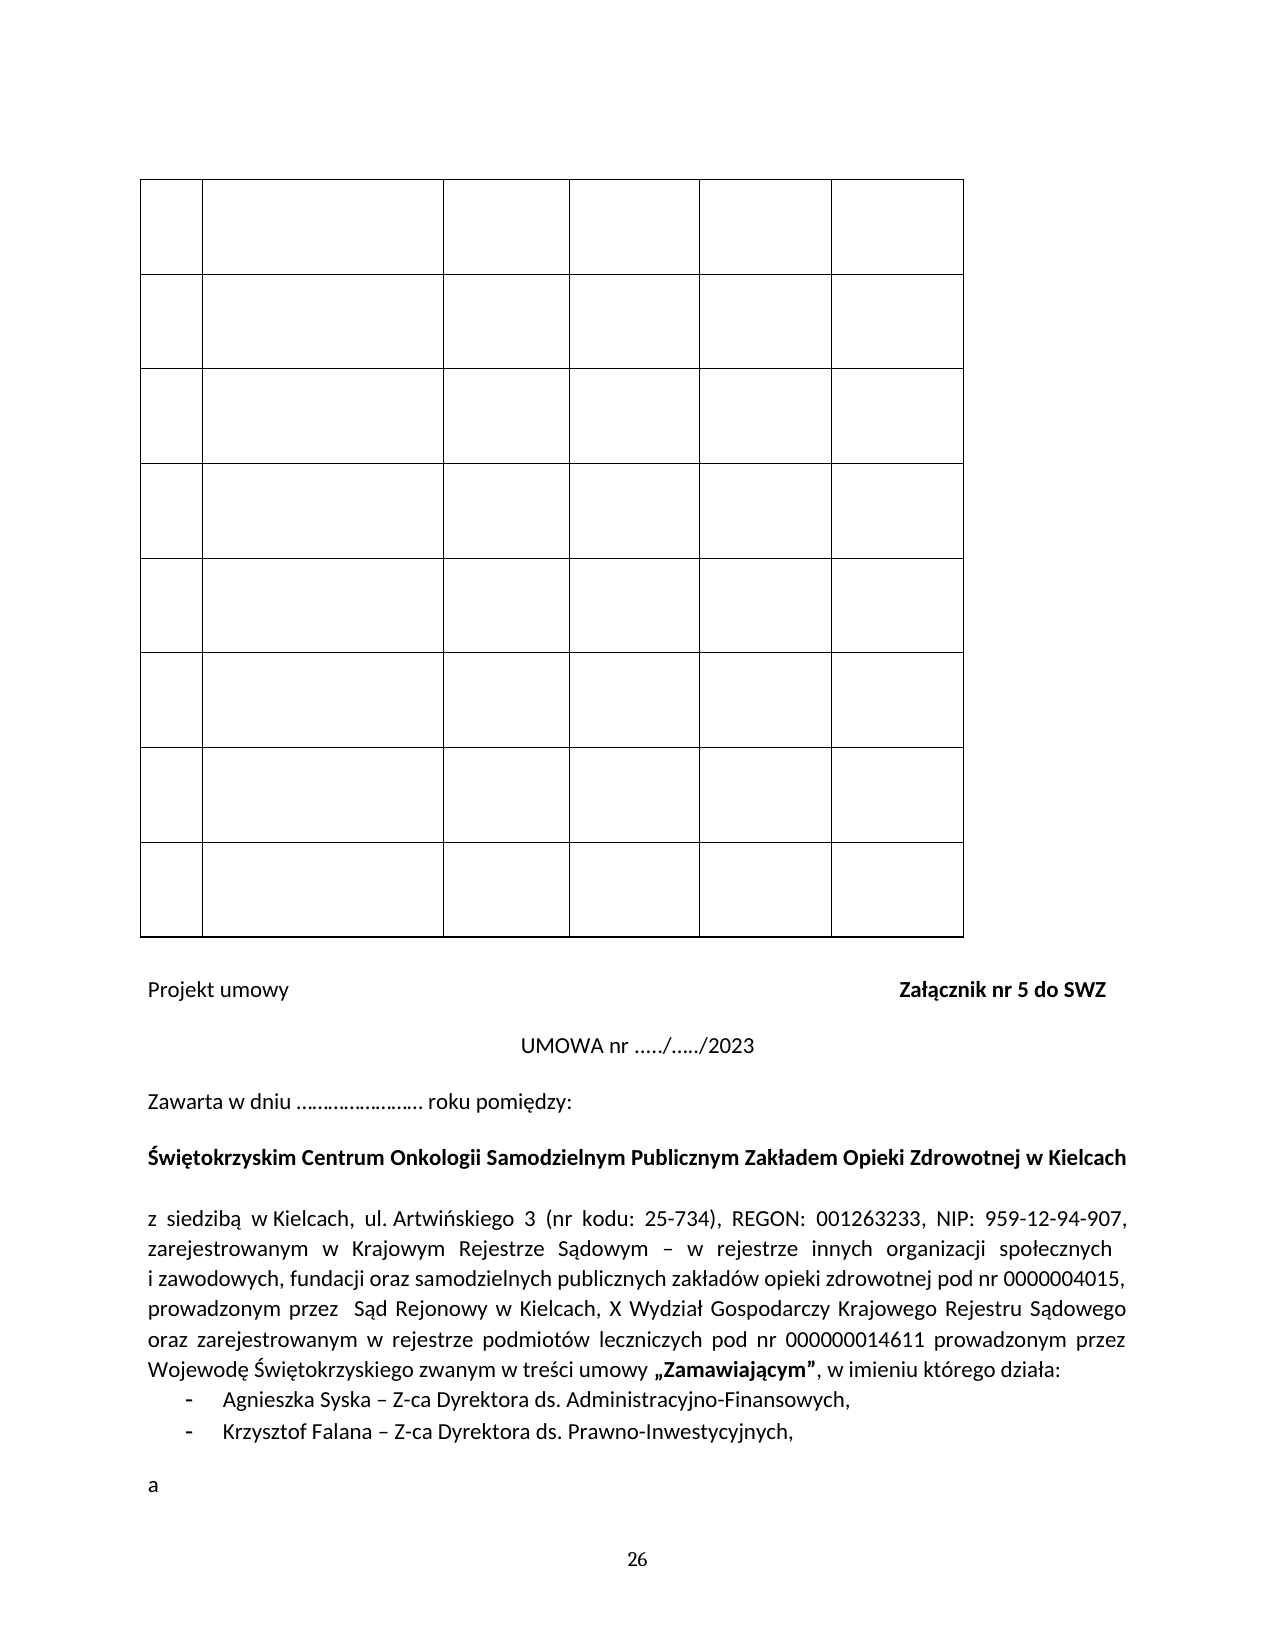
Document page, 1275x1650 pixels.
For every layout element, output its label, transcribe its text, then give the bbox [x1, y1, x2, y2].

table_cell [141, 843, 202, 936]
table_cell [700, 369, 831, 463]
table_cell [570, 464, 699, 558]
table_cell [700, 653, 831, 747]
table_cell [141, 653, 202, 747]
table_cell [444, 559, 569, 652]
table_cell [444, 748, 569, 842]
table_cell [444, 369, 569, 463]
table_cell [203, 843, 443, 936]
list Agnieszka Syska – Z-ca Dyrektora ds. Administracyjno-Finansowych, [185, 1385, 1127, 1413]
table_cell [570, 653, 699, 747]
table_cell [832, 559, 963, 652]
table_cell [203, 559, 443, 652]
table_cell [700, 275, 831, 368]
table_cell [141, 369, 202, 463]
list Krzysztof Falana – Z-ca Dyrektora ds. Prawno-Inwestycyjnych, [185, 1417, 1127, 1445]
table_cell [444, 275, 569, 368]
table_cell [203, 369, 443, 463]
table_cell [444, 180, 569, 273]
table_cell [700, 464, 831, 558]
text Świętokrzyskim Centrum Onkologii Samodzielnym Publicznym Zakładem Opieki Zdrowotnej w Kielcach z siedzibą w Kielcach, ul. Artwińskiego 3 (nr kodu: 25-734), REGON: 001263233, NIP: 959-12-94-907, zarejestrowanym w Krajowym Rejestrze Sądowym – w rejestrze innych organizacji społecznych i zawodowych, fundacji oraz samodzielnych publicznych zakładów opieki zdrowotnej pod nr 0000004015, prowadzonym przez Sąd Rejonowy w Kielcach, X Wydział Gospodarczy Krajowego Rejestru Sądowego oraz zarejestrowanym w rejestrze podmiotów leczniczych pod nr 000000014611 prowadzonym przez Wojewodę Świętokrzyskiego zwanym w treści umowy „Zamawiającym”, w imieniu którego działa: [148, 1143, 1127, 1383]
text a [148, 1470, 1127, 1498]
table_cell [444, 653, 569, 747]
table_cell [832, 275, 963, 368]
table_cell [444, 843, 569, 936]
table_cell [444, 464, 569, 558]
text Zawarta w dniu …………………… roku pomiędzy: [148, 1087, 1127, 1116]
table_cell [570, 369, 699, 463]
table_cell [700, 843, 831, 936]
table_cell [203, 275, 443, 368]
table_cell [141, 464, 202, 558]
table_cell [141, 275, 202, 368]
table_cell [832, 369, 963, 463]
table_cell [700, 748, 831, 842]
text Projekt umowy Załącznik nr 5 do SWZ [148, 975, 1127, 1003]
table_cell [141, 748, 202, 842]
table_cell [570, 559, 699, 652]
table_cell [570, 843, 699, 936]
text UMOWA nr ...../…../2023 [148, 1031, 1127, 1059]
table_cell [700, 180, 831, 273]
table_cell [832, 748, 963, 842]
table_cell [141, 559, 202, 652]
table_cell [700, 559, 831, 652]
table_cell [203, 653, 443, 747]
table_cell [203, 464, 443, 558]
table_cell [832, 653, 963, 747]
table_cell [832, 464, 963, 558]
table_cell [570, 180, 699, 273]
table_cell [832, 843, 963, 936]
table_cell [832, 180, 963, 273]
table_cell [203, 748, 443, 842]
table_cell [203, 180, 443, 273]
table_cell [570, 275, 699, 368]
table_cell [570, 748, 699, 842]
table_cell [141, 180, 202, 273]
